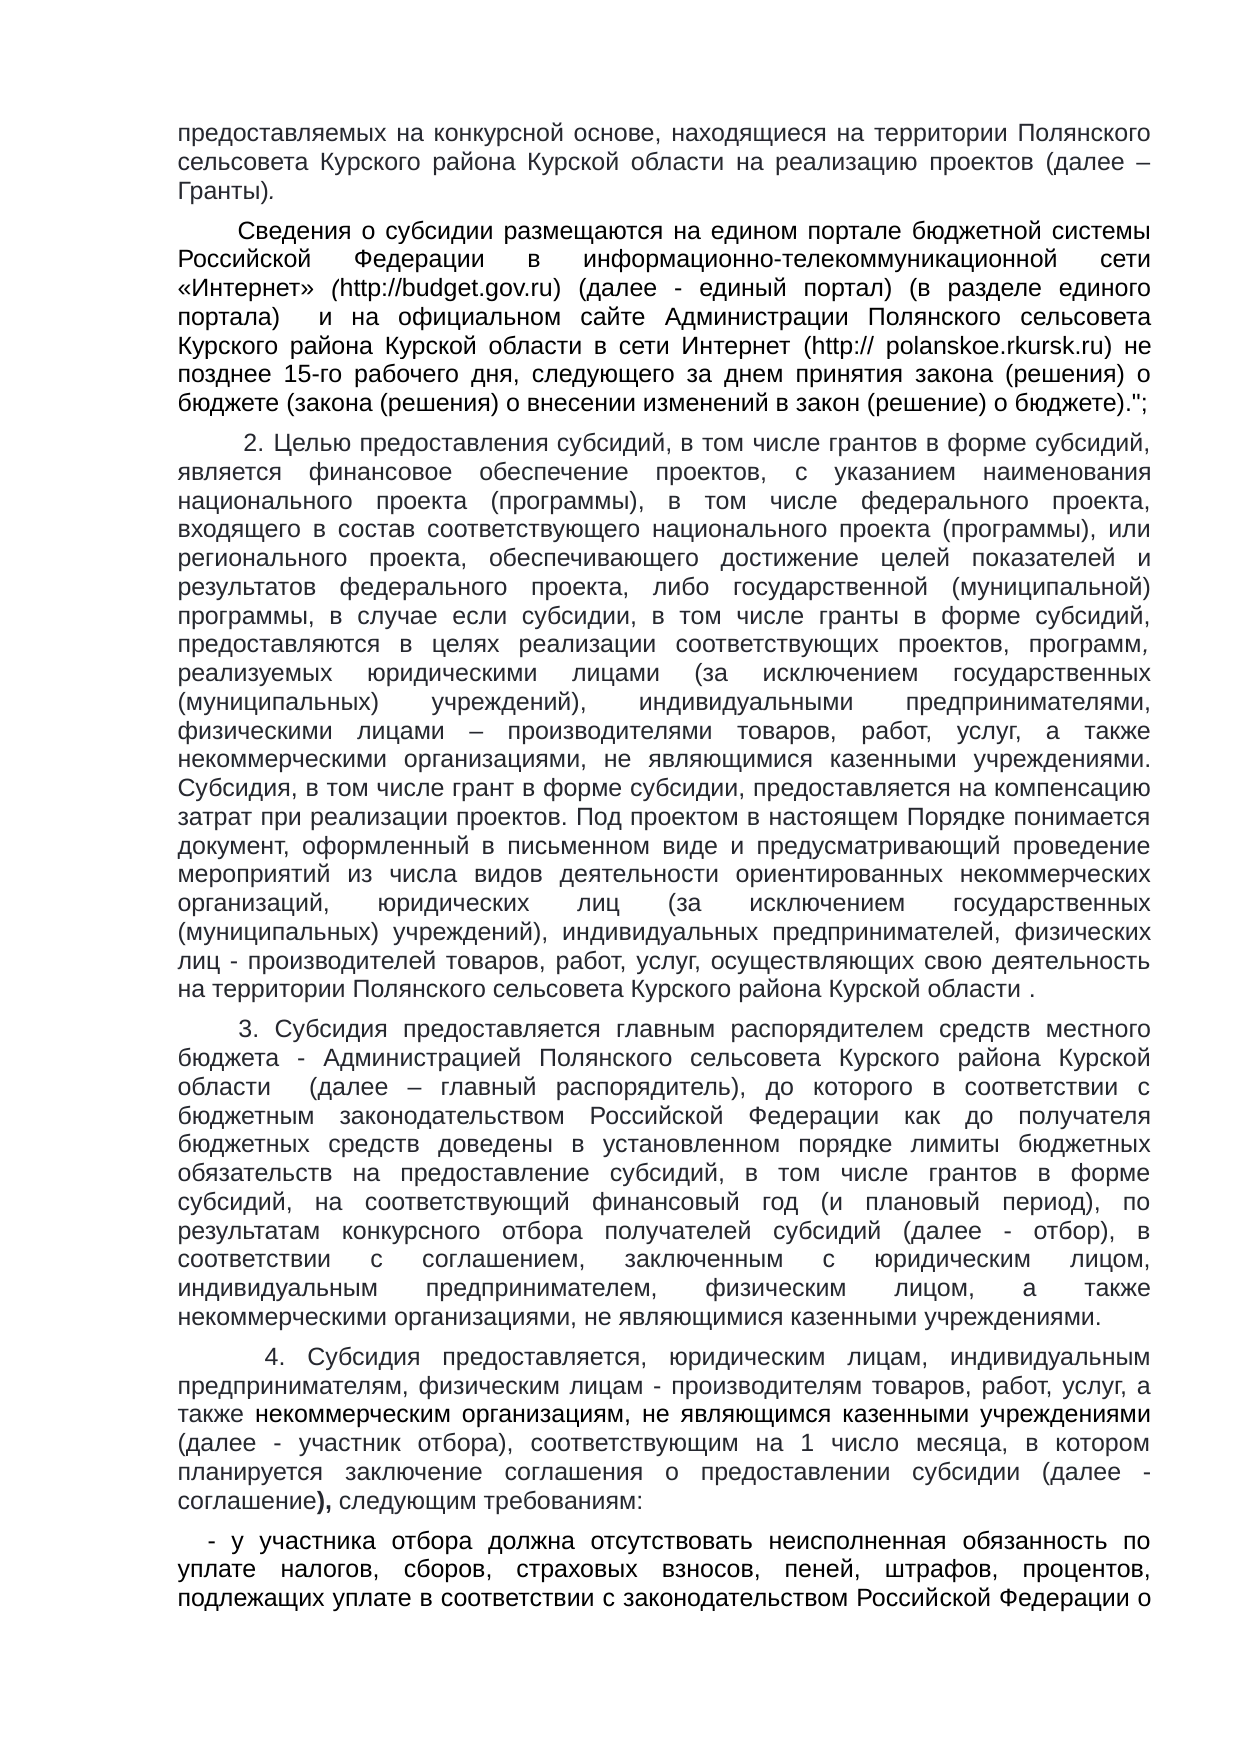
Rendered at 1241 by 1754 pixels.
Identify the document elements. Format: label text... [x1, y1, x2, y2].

text 4. Субсидия предоставляется, юридическим лицам, индивидуальным предпринимателям, физическим лицам - производителям товаров, работ, услуг, а также некоммерческим организациям, не являющимся казенными учреждениями (далее - участник отбора), соответствующим на 1 число месяца, в котором планируется заключение соглашения о предоставлении субсидии (далее - соглашение), следующим требованиям: [177, 1342, 1152, 1514]
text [177, 1526, 1152, 1612]
text Сведения о субсидии размещаются на едином портале бюджетной системы Российской Федерации в информационно-телекоммуникационной сети «Интернет» (http://budget.gov.ru) (далее - единый портал) (в разделе единого портала) и на официальном сайте Администрации Полянского сельсовета Курского района Курской области в сети Интернет (http:// polanskoe.rkursk.ru) не позднее 15-го рабочего дня, следующего за днем принятия закона (решения) о бюджете (закона (решения) о внесении изменений в закон (решение) о бюджете)."; [177, 273, 1152, 359]
text 2. Целью предоставления субсидий, в том числе грантов в форме субсидий, является финансовое обеспечение проектов, с указанием наименования национального проекта (программы), в том числе федерального проекта, входящего в состав соответствующего национального проекта (программы), или регионального проекта, обеспечивающего достижение целей показателей и результатов федерального проекта, либо государственной (муниципальной) программы, в случае если субсидии, в том числе гранты в форме субсидий, предоставляются в целях реализации соответствующих проектов, программ, реализуемых юридическими лицами (за исключением государственных (муниципальных) учреждений), индивидуальными предпринимателями, физическими лицами – производителями товаров, работ, услуг, а также некоммерческими организациями, не являющимися казенными учреждениями. Субсидия, в том числе грант в форме субсидии, предоставляется на компенсацию затрат при реализации проектов. Под проектом в настоящем Порядке понимается документ, оформленный в письменном виде и предусматривающий проведение мероприятий из числа видов деятельности ориентированных некоммерческих организаций, юридических лиц (за исключением государственных (муниципальных) учреждений), индивидуальных предпринимателей, физических лиц - производителей товаров, работ, услуг, осуществляющих свою деятельность на территории Полянского сельсовета Курского района Курской области . [177, 428, 1152, 1003]
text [177, 118, 1152, 204]
text 3. Субсидия предоставляется главным распорядителем средств местного бюджета - Администрацией Полянского сельсовета Курского района Курской области (далее – главный распорядитель), до которого в соответствии с бюджетным законодательством Российской Федерации как до получателя бюджетных средств доведены в установленном порядке лимиты бюджетных обязательств на предоставление субсидий, в том числе грантов в форме субсидий, на соответствующий финансовый год (и плановый период), по результатам конкурсного отбора получателей субсидий (далее - отбор), в соответствии с соглашением, заключенным с юридическим лицом, индивидуальным предпринимателем, физическим лицом, а также некоммерческими организациями, не являющимися казенными учреждениями. [177, 1014, 1152, 1331]
